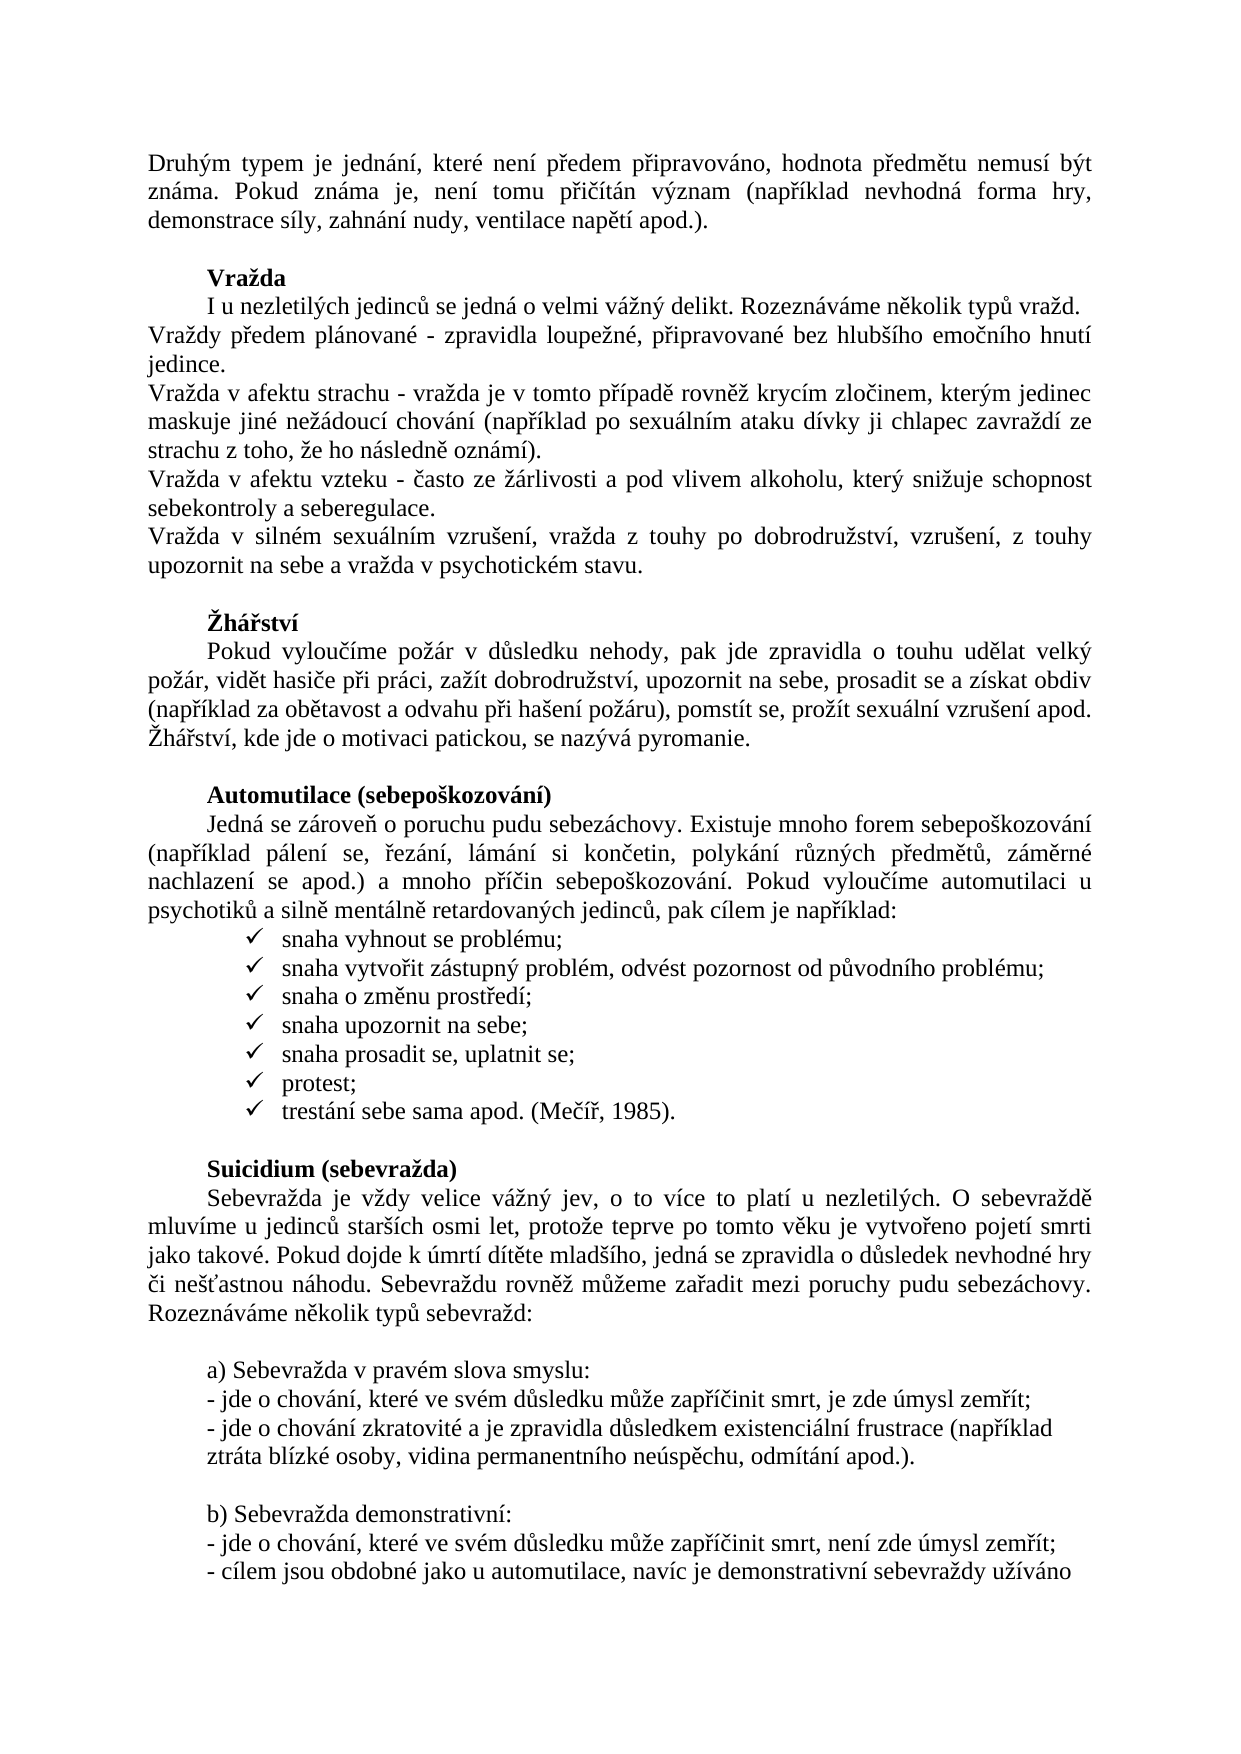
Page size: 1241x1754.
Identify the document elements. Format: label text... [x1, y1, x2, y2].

list snaha upozornit na sebe; [244, 1010, 1093, 1039]
text Vražda v silném sexuálním vzrušení, vražda z touhy po dobrodružství, vzrušení, z touhy upozornit na sebe a vražda v psychotickém stavu. [148, 521, 1093, 579]
text - jde o chování, které ve svém důsledku může zapříčinit smrt, je zde úmysl zemřít; [148, 1384, 1093, 1413]
text Žhářství [148, 608, 1093, 636]
text Pokud vyloučíme požár v důsledku nehody, pak jde zpravidla o touhu udělat velký požár, vidět hasiče při práci, zažít dobrodružství, upozornit na sebe, prosadit se a získat obdiv (například za obětavost a odvahu při hašení požáru), pomstít se, prožít sexuální vzrušení apod. Žhářství, kde jde o motivaci patickou, se nazývá pyromanie. [148, 636, 1093, 751]
text Automutilace (sebepoškozování) [148, 780, 1093, 809]
text Druhým typem je jednání, které není předem připravováno, hodnota předmětu nemusí být známa. Pokud známa je, není tomu přičítán význam (například nevhodná forma hry, demonstrace síly, zahnání nudy, ventilace napětí apod.). [148, 148, 1093, 234]
list snaha prosadit se, uplatnit se; [244, 1039, 1093, 1068]
list protest; [244, 1068, 1093, 1096]
text Vraždy předem plánované - zpravidla loupežné, připravované bez hlubšího emočního hnutí jedince. [148, 320, 1093, 378]
list snaha o změnu prostředí; [244, 981, 1093, 1010]
text Vražda [148, 263, 1093, 291]
list snaha vytvořit zástupný problém, odvést pozornost od původního problému; [244, 953, 1093, 981]
text Vražda v afektu vzteku - často ze žárlivosti a pod vlivem alkoholu, který snižuje schopnost sebekontroly a seberegulace. [148, 464, 1093, 521]
text - cílem jsou obdobné jako u automutilace, navíc je demonstrativní sebevraždy užíváno [148, 1556, 1093, 1585]
text - jde o chování zkratovité a je zpravidla důsledkem existenciální frustrace (například [148, 1413, 1093, 1441]
text Sebevražda je vždy velice vážný jev, o to více to platí u nezletilých. O sebevraždě mluvíme u jedinců starších osmi let, protože teprve po tomto věku je vytvořeno pojetí smrti jako takové. Pokud dojde k úmrtí dítěte mladšího, jedná se zpravidla o důsledek nevhodné hry či nešťastnou náhodu. Sebevraždu rovněž můžeme zařadit mezi poruchy pudu sebezáchovy. Rozeznáváme několik typů sebevražd: [148, 1183, 1093, 1326]
text I u nezletilých jedinců se jedná o velmi vážný delikt. Rozeznáváme několik typů vražd. [148, 291, 1093, 320]
text b) Sebevražda demonstrativní: [148, 1499, 1093, 1528]
text a) Sebevražda v pravém slova smyslu: [148, 1355, 1093, 1384]
list snaha vyhnout se problému; [244, 924, 1093, 953]
text Suicidium (sebevražda) [148, 1154, 1093, 1183]
list trestání sebe sama apod. (Mečíř, 1985). [244, 1096, 1093, 1125]
text Jedná se zároveň o poruchu pudu sebezáchovy. Existuje mnoho forem sebepoškozování (například pálení se, řezání, lámání si končetin, polykání různých předmětů, záměrné nachlazení se apod.) a mnoho příčin sebepoškozování. Pokud vyloučíme automutilaci u psychotiků a silně mentálně retardovaných jedinců, pak cílem je například: [148, 809, 1093, 924]
text ztráta blízké osoby, vidina permanentního neúspěchu, odmítání apod.). [148, 1441, 1093, 1470]
text Vražda v afektu strachu - vražda je v tomto případě rovněž krycím zločinem, kterým jedinec maskuje jiné nežádoucí chování (například po sexuálním ataku dívky ji chlapec zavraždí ze strachu z toho, že ho následně oznámí). [148, 378, 1093, 464]
text - jde o chování, které ve svém důsledku může zapříčinit smrt, není zde úmysl zemřít; [148, 1528, 1093, 1556]
